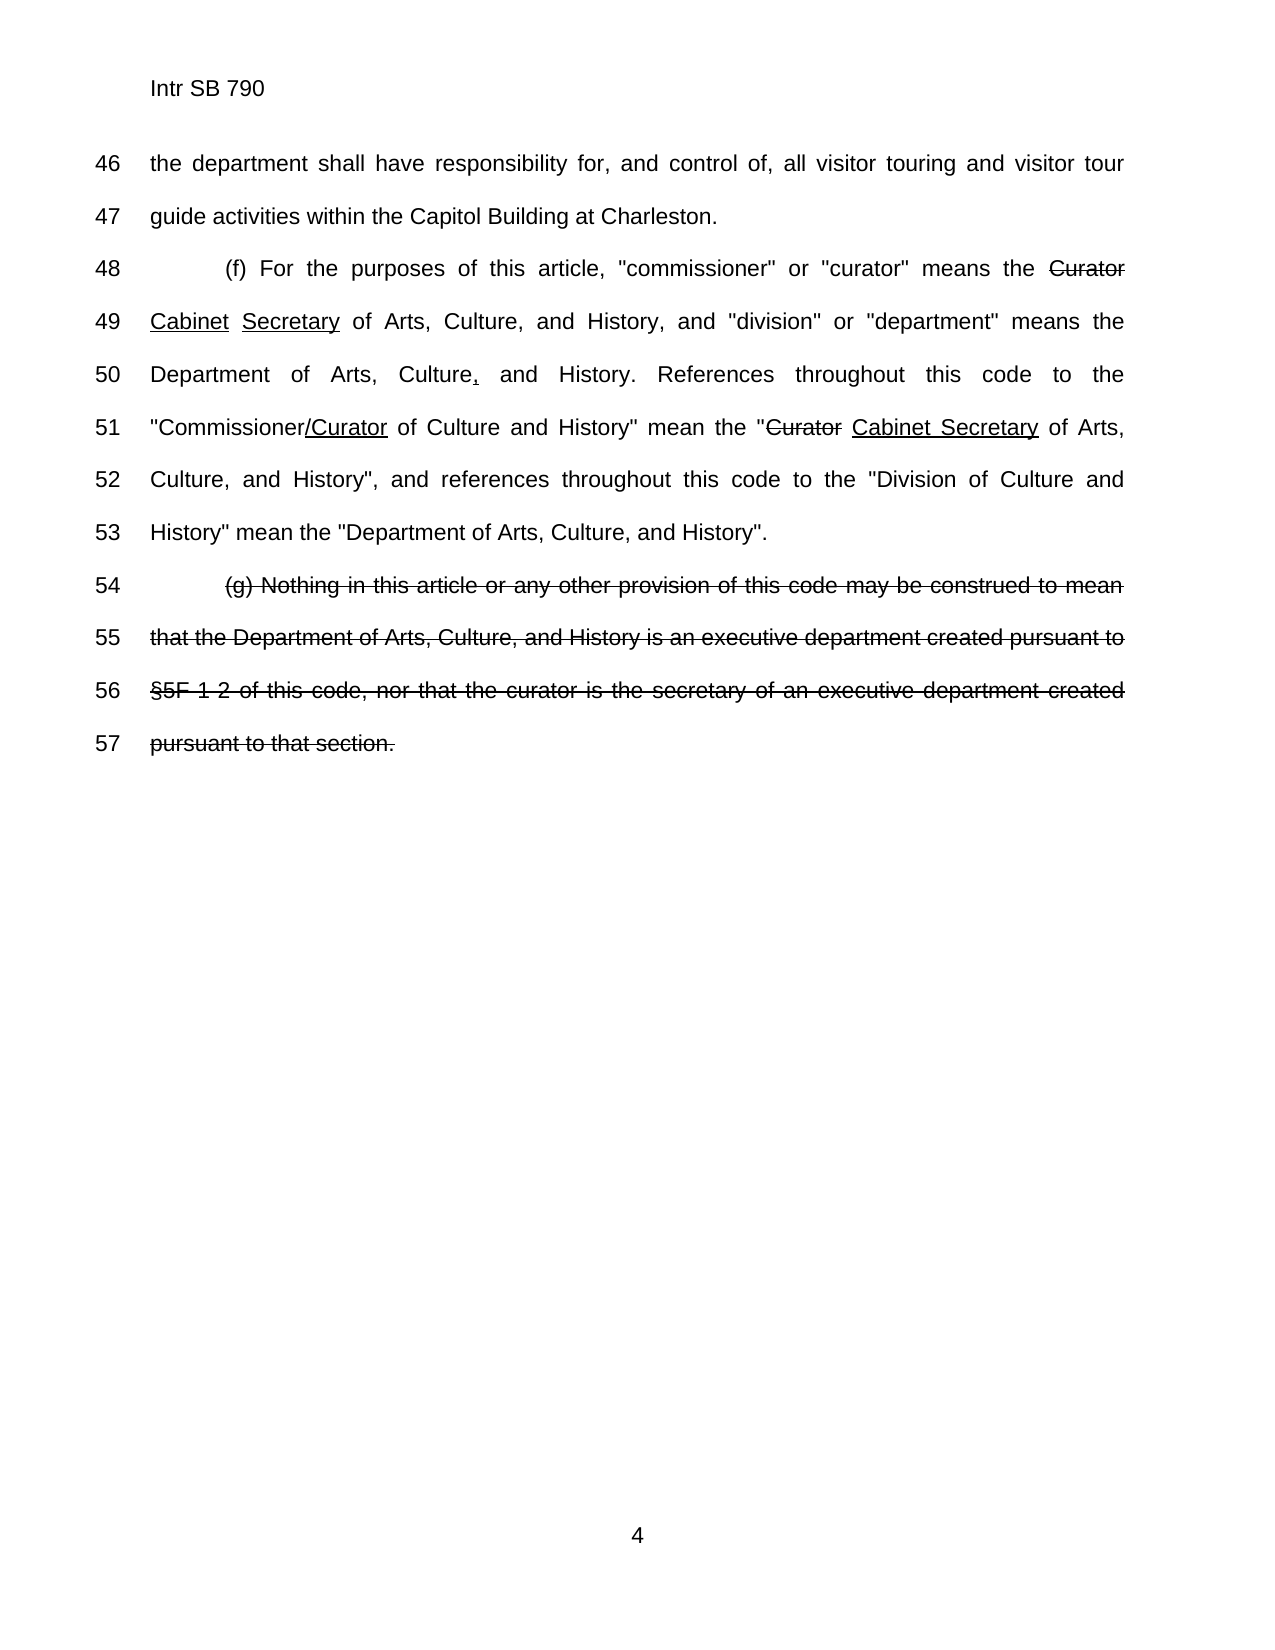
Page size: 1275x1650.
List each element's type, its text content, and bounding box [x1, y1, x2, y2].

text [150, 150, 1125, 229]
text (f) For the purposes of this article, "commissioner" or "curator" means the Curator Cabinet Secretary of Arts, Culture, and History, and "division" or "department" means the Department of Arts, Culture, and History. References throughout this code to the "Commissioner/Curator of Culture and History" mean the "Curator Cabinet Secretary of Arts, Culture, and History", and references throughout this code to the "Division of Culture and History" mean the "Department of Arts, Culture, and History". [150, 255, 1125, 545]
text (g) Nothing in this article or any other provision of this code may be construed to mean that the Department of Arts, Culture, and History is an executive department created pursuant to §5F-1-2 of this code, nor that the curator is the secretary of an executive department created pursuant to that section. [150, 693, 1125, 756]
text (g) Nothing in this article or any other provision of this code may be construed to mean that the Department of Arts, Culture, and History is an executive department created pursuant to §5F-1-2 of this code, nor that the curator is the secretary of an executive department created pursuant to that section. [150, 640, 1125, 691]
text (g) Nothing in this article or any other provision of this code may be construed to mean that the Department of Arts, Culture, and History is an executive department created pursuant to §5F-1-2 of this code, nor that the curator is the secretary of an executive department created pursuant to that section. [150, 572, 1125, 639]
